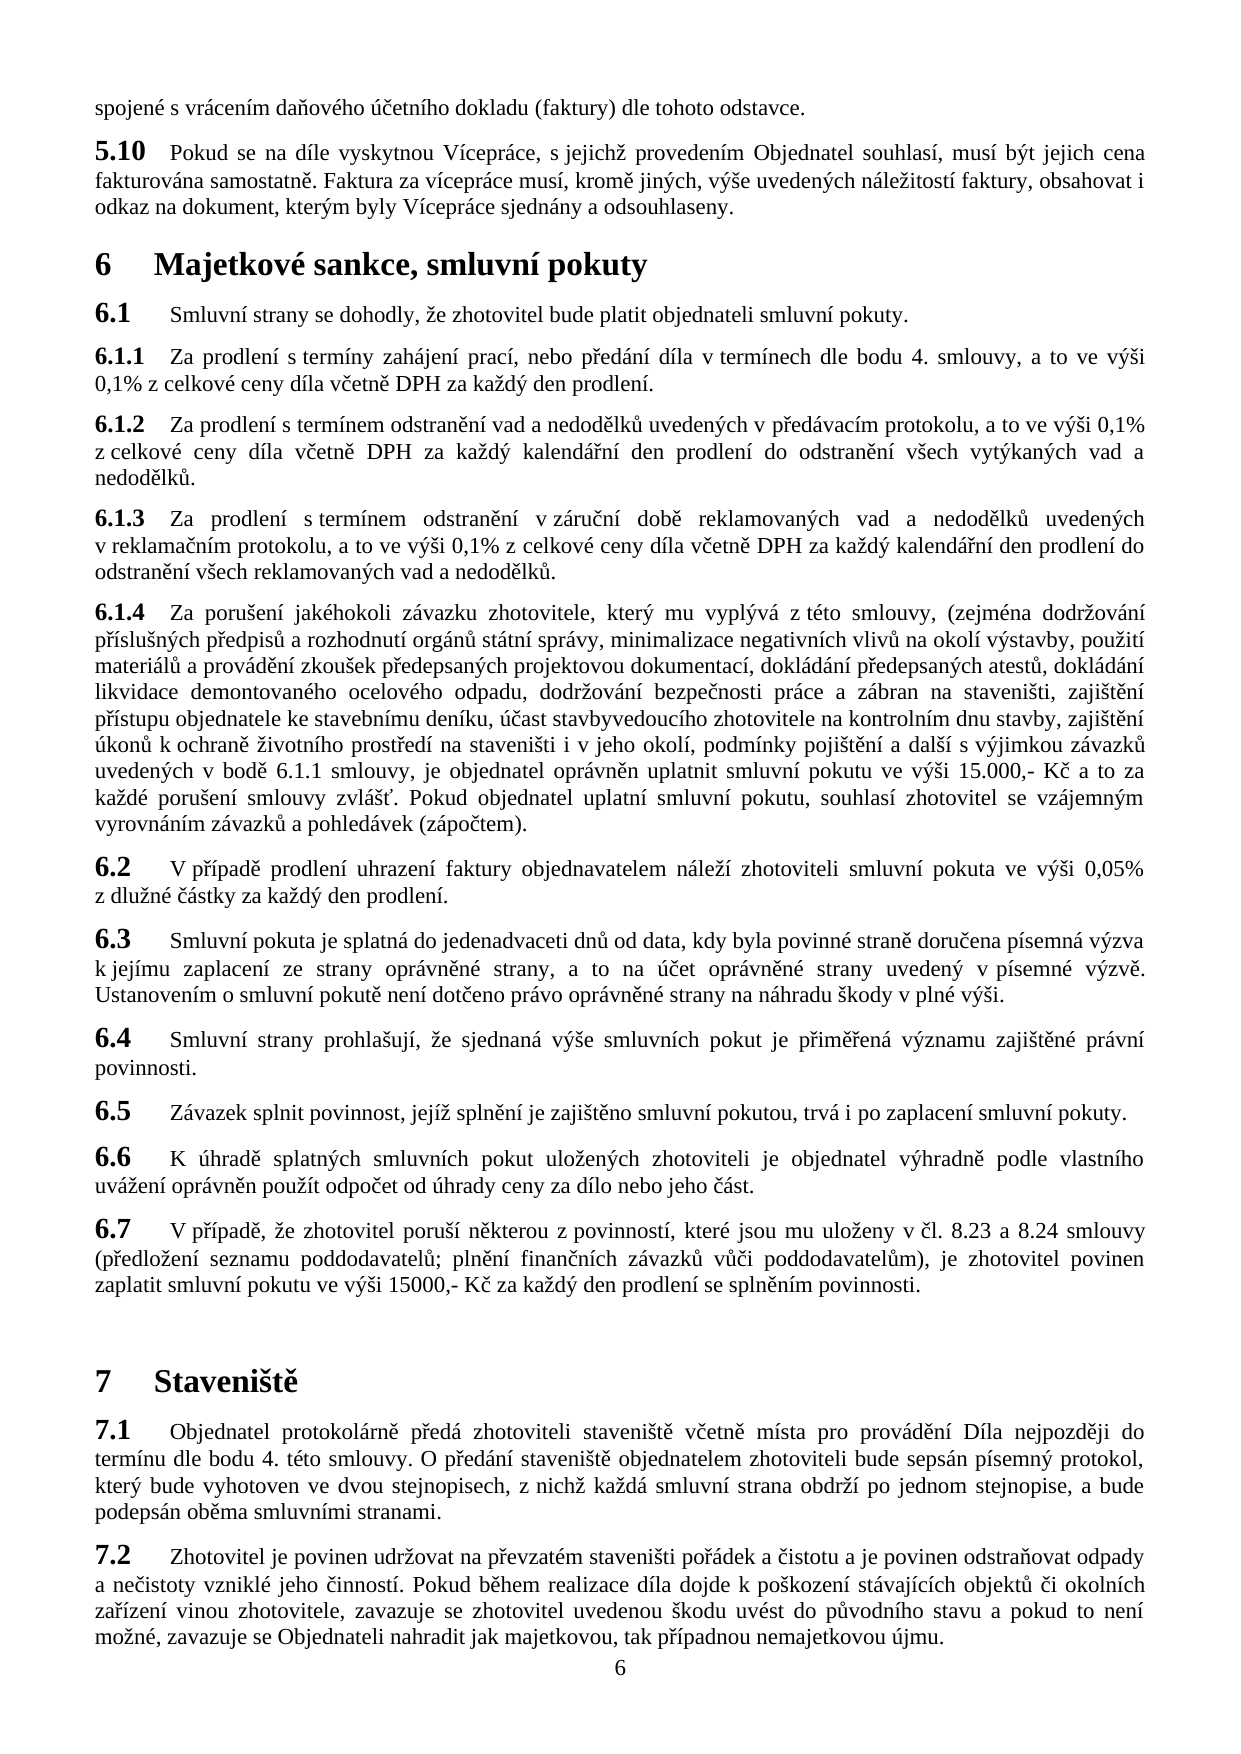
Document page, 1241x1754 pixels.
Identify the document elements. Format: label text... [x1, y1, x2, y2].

subtitle Za prodlení s termínem odstranění v záruční době reklamovaných vad a nedodělků uvedených v reklamačním protokolu, a to ve výši 0,1% z celkové ceny díla včetně DPH za každý kalendářní den prodlení do odstranění všech reklamovaných vad a nedodělků. [94, 503, 1146, 584]
subtitle V případě prodlení uhrazení faktury objednavatelem náleží zhotoviteli smluvní pokuta ve výši 0,05% z dlužné částky za každý den prodlení. [94, 849, 1146, 909]
subtitle Pokud se na díle vyskytnou Vícepráce, s jejichž provedením Objednatel souhlasí, musí být jejich cena fakturována samostatně. Faktura za vícepráce musí, kromě jiných, výše uvedených náležitostí faktury, obsahovat i odkaz na dokument, kterým byly Vícepráce sjednány a odsouhlaseny. [94, 133, 1146, 219]
subtitle K úhradě splatných smluvních pokut uložených zhotoviteli je objednatel výhradně podle vlastního uvážení oprávněn použít odpočet od úhrady ceny za dílo nebo jeho část. [94, 1139, 1146, 1198]
subtitle Za prodlení s termíny zahájení prací, nebo předání díla v termínech dle bodu 4. smlouvy, a to ve výši 0,1% z celkové ceny díla včetně DPH za každý den prodlení. [94, 341, 1146, 397]
subtitle Staveniště [94, 1361, 1146, 1399]
subtitle Smluvní strany prohlašují, že sjednaná výše smluvních pokut je přiměřená významu zajištěné právní povinnosti. [94, 1020, 1146, 1080]
subtitle Objednatel protokolárně předá zhotoviteli staveniště včetně místa pro provádění Díla nejpozději do termínu dle bodu 4. této smlouvy. O předání staveniště objednatelem zhotoviteli bude sepsán písemný protokol, který bude vyhotoven ve dvou stejnopisech, z nichž každá smluvní strana obdrží po jednom stejnopise, a bude podepsán oběma smluvními stranami. [94, 1412, 1146, 1524]
subtitle Za porušení jakéhokoli závazku zhotovitele, který mu vyplývá z této smlouvy, (zejména dodržování příslušných předpisů a rozhodnutí orgánů státní správy, minimalizace negativních vlivů na okolí výstavby, použití materiálů a provádění zkoušek předepsaných projektovou dokumentací, dokládání předepsaných atestů, dokládání likvidace demontovaného ocelového odpadu, dodržování bezpečnosti práce a zábran na staveništi, zajištění přístupu objednatele ke stavebnímu deníku, účast stavbyvedoucího zhotovitele na kontrolním dnu stavby, zajištění úkonů k ochraně životního prostředí na staveništi i v jeho okolí, podmínky pojištění a další s výjimkou závazků uvedených v bodě 6.1.1 smlouvy, je objednatel oprávněn uplatnit smluvní pokutu ve výši 15.000,- Kč a to za každé porušení smlouvy zvlášť. Pokud objednatel uplatní smluvní pokutu, souhlasí zhotovitel se vzájemným vyrovnáním závazků a pohledávek (zápočtem). [94, 597, 1146, 837]
subtitle Za prodlení s termínem odstranění vad a nedodělků uvedených v předávacím protokolu, a to ve výši 0,1% z celkové ceny díla včetně DPH za každý kalendářní den prodlení do odstranění všech vytýkaných vad a nedodělků. [94, 409, 1146, 491]
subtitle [94, 94, 1146, 121]
subtitle Závazek splnit povinnost, jejíž splnění je zajištěno smluvní pokutou, trvá i po zaplacení smluvní pokuty. [94, 1093, 1146, 1126]
subtitle Zhotovitel je povinen udržovat na převzatém staveništi pořádek a čistotu a je povinen odstraňovat odpady a nečistoty vzniklé jeho činností. Pokud během realizace díla dojde k poškození stávajících objektů či okolních zařízení vinou zhotovitele, zavazuje se zhotovitel uvedenou škodu uvést do původního stavu a pokud to není možné, zavazuje se Objednateli nahradit jak majetkovou, tak případnou nemajetkovou újmu. [94, 1537, 1146, 1650]
subtitle Smluvní pokuta je splatná do jedenadvaceti dnů od data, kdy byla povinné straně doručena písemná výzva k jejímu zaplacení ze strany oprávněné strany, a to na účet oprávněné strany uvedený v písemné výzvě. Ustanovením o smluvní pokutě není dotčeno právo oprávněné strany na náhradu škody v plné výši. [94, 921, 1146, 1008]
subtitle Majetkové sankce, smluvní pokuty [94, 244, 1146, 283]
subtitle V případě, že zhotovitel poruší některou z povinností, které jsou mu uloženy v čl. 8.23 a 8.24 smlouvy (předložení seznamu poddodavatelů; plnění finančních závazků vůči poddodavatelům), je zhotovitel povinen zaplatit smluvní pokutu ve výši 15000,- Kč za každý den prodlení se splněním povinnosti. [94, 1211, 1146, 1297]
subtitle Smluvní strany se dohodly, že zhotovitel bude platit objednateli smluvní pokuty. [94, 295, 1146, 329]
